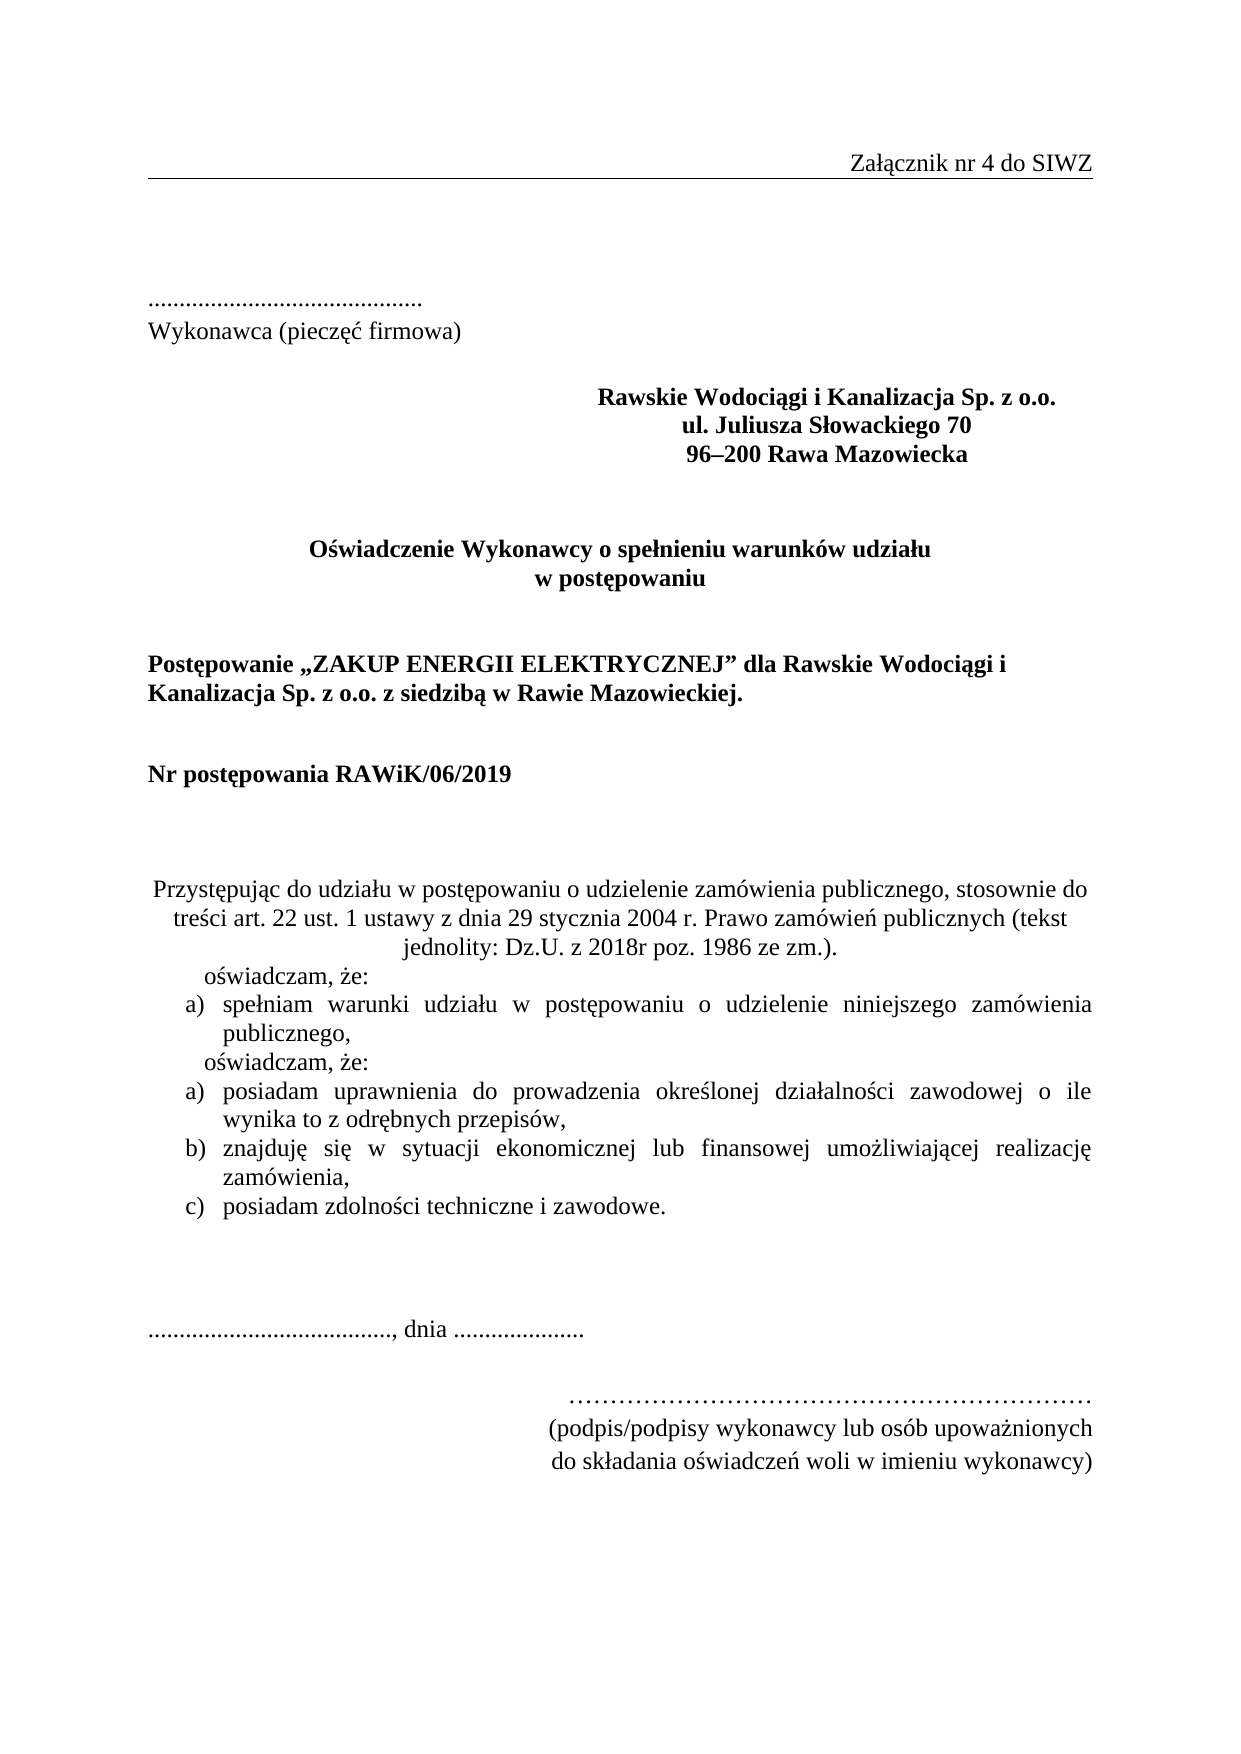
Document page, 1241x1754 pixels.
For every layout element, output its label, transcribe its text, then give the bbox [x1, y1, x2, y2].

text Postępowanie „ZAKUP ENERGII ELEKTRYCZNEJ” dla Rawskie Wodociągi i Kanalizacja Sp. z o.o. z siedzibą w Rawie Mazowieckiej. [148, 649, 1093, 759]
list znajduję się w sytuacji ekonomicznej lub finansowej umożliwiającej realizację zamówienia, [185, 1133, 1093, 1191]
text (podpis/podpisy wykonawcy lub osób upoważnionych [148, 1413, 1093, 1442]
text Przystępując do udziału w postępowaniu o udzielenie zamówienia publicznego, stosownie do treści art. 22 ust. 1 ustawy z dnia 29 stycznia 2004 r. Prawo zamówień publicznych (tekst jednolity: Dz.U. z 2018r poz. 1986 ze zm.). [148, 874, 1093, 961]
text 96–200 Rawa Mazowiecka [561, 439, 1093, 468]
text Wykonawca (pieczęć firmowa) [148, 316, 1093, 344]
text ............................................ [148, 283, 1093, 312]
text oświadczam, że: [148, 961, 1093, 989]
text Rawskie Wodociągi i Kanalizacja Sp. z o.o. [561, 382, 1093, 411]
text ……………………………………………………… [148, 1380, 1093, 1409]
text w postępowaniu [148, 563, 1093, 592]
text Nr postępowania RAWiK/06/2019 [148, 759, 1093, 788]
text oświadczam, że: [185, 1047, 1093, 1076]
list posiadam uprawnienia do prowadzenia określonej działalności zawodowej o ile wynika to z odrębnych przepisów, [185, 1076, 1093, 1133]
text Załącznik nr 4 do SIWZ [148, 148, 1093, 178]
list posiadam zdolności techniczne i zawodowe. [185, 1191, 1093, 1219]
text ......................................., dnia ..................... [148, 1314, 1063, 1343]
text Oświadczenie Wykonawcy o spełnieniu warunków udziału [148, 534, 1093, 563]
text ul. Juliusza Słowackiego 70 [561, 411, 1093, 439]
list spełniam warunki udziału w postępowaniu o udzielenie niniejszego zamówienia publicznego, [185, 989, 1093, 1047]
text do składania oświadczeń woli w imieniu wykonawcy) [148, 1446, 1093, 1475]
